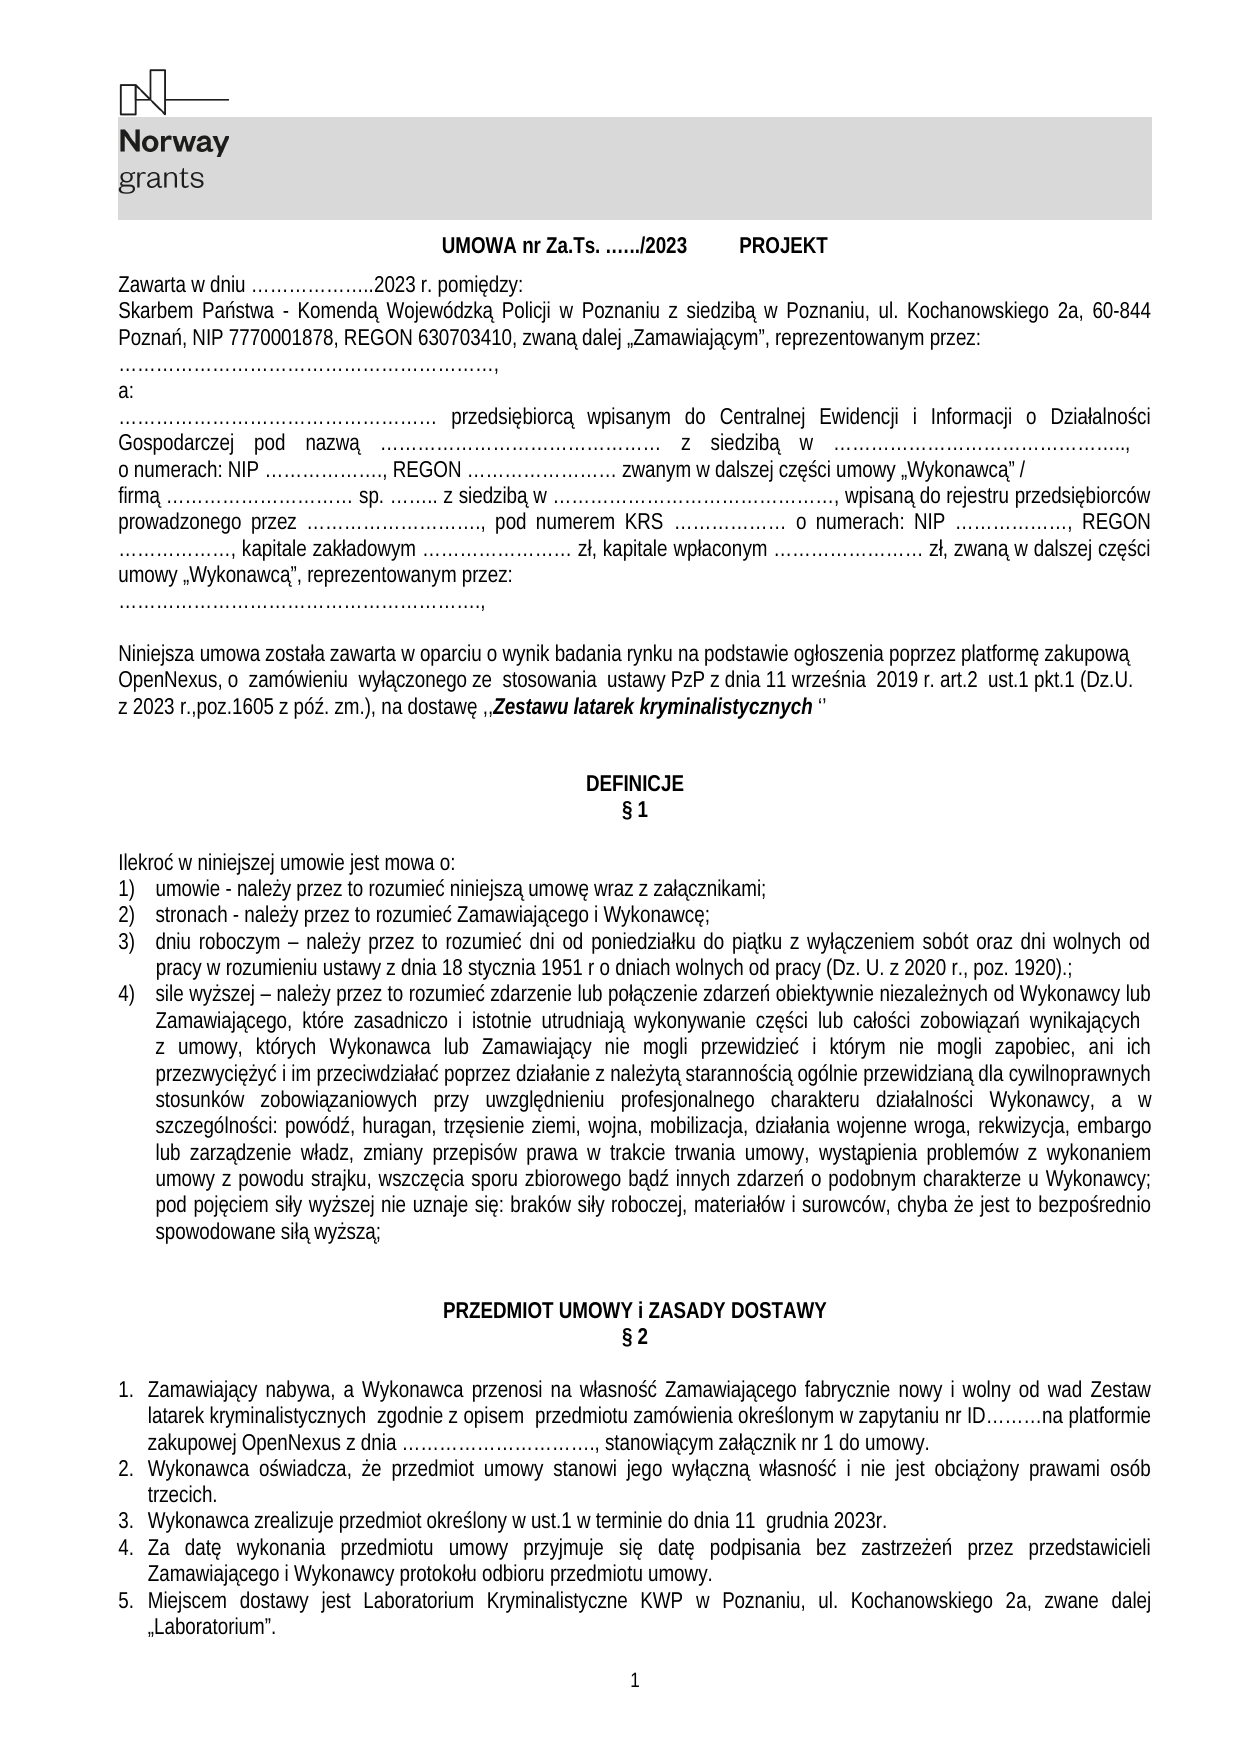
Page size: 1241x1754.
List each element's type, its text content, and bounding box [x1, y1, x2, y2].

list Za datę wykonania przedmiotu umowy przyjmuje się datę podpisania bez zastrzeżeń przez przedstawicieli Zamawiającego i Wykonawcy protokołu odbioru przedmiotu umowy. [118, 1534, 1152, 1587]
list Miejscem dostawy jest Laboratorium Kryminalistyczne KWP w Poznaniu, ul. Kochanowskiego 2a, zwane dalej „Laboratorium”. [118, 1587, 1152, 1639]
picture [118, 69, 229, 194]
text …………………………………………… przedsiębiorcą wpisanym do Centralnej Ewidencji i Informacji o Działalności Gospodarczej pod nazwą ……………………………………… z siedzibą w ……………………………………….., o numerach: NIP ………………., REGON …………………… zwanym w dalszej części umowy „Wykonawcą” / [118, 403, 1152, 482]
text Ilekroć w niniejszej umowie jest mowa o: [118, 849, 1152, 875]
list umowie - należy przez to rozumieć niniejszą umowę wraz z załącznikami; [118, 875, 1152, 901]
list Wykonawca zrealizuje przedmiot określony w ust.1 w terminie do dnia 11 grudnia 2023r. [118, 1507, 1152, 1534]
text z 2023 r.,poz.1605 z póź. zm.), na dostawę ,,Zestawu latarek kryminalistycznych ‘’ [118, 693, 1152, 743]
text Skarbem Państwa - Komendą Wojewódzką Policji w Poznaniu z siedzibą w Poznaniu, ul. Kochanowskiego 2a, 60-844 Poznań, NIP 7770001878, REGON 630703410, zwaną dalej „Zamawiającym”, reprezentowanym przez: [118, 297, 1152, 350]
text § 1 [118, 796, 1152, 822]
text a: [118, 377, 1152, 403]
list stronach - należy przez to rozumieć Zamawiającego i Wykonawcę; [118, 901, 1152, 928]
list dniu roboczym – należy przez to rozumieć dni od poniedziałku do piątku z wyłączeniem sobót oraz dni wolnych od pracy w rozumieniu ustawy z dnia 18 stycznia 1951 r o dniach wolnych od pracy (Dz. U. z 2020 r., poz. 1920).; [118, 928, 1152, 980]
text OpenNexus, o zamówieniu wyłączonego ze stosowania ustawy PzP z dnia 11 września 2019 r. art.2 ust.1 pkt.1 (Dz.U. [118, 666, 1152, 693]
text …………………………………………………., [118, 587, 1152, 614]
text Zawarta w dniu ………………..2023 r. pomiędzy: [118, 271, 1152, 297]
list sile wyższej – należy przez to rozumieć zdarzenie lub połączenie zdarzeń obiektywnie niezależnych od Wykonawcy lub Zamawiającego, które zasadniczo i istotnie utrudniają wykonywanie części lub całości zobowiązań wynikających z umowy, których Wykonawca lub Zamawiający nie mogli przewidzieć i którym nie mogli zapobiec, ani ich przezwyciężyć i im przeciwdziałać poprzez działanie z należytą starannością ogólnie przewidzianą dla cywilnoprawnych stosunków zobowiązaniowych przy uwzględnieniu profesjonalnego charakteru działalności Wykonawcy, a w szczególności: powódź, huragan, trzęsienie ziemi, wojna, mobilizacja, działania wojenne wroga, rekwizycja, embargo lub zarządzenie władz, zmiany przepisów prawa w trakcie trwania umowy, wystąpienia problemów z wykonaniem umowy z powodu strajku, wszczęcia sporu zbiorowego bądź innych zdarzeń o podobnym charakterze u Wykonawcy; pod pojęciem siły wyższej nie uznaje się: braków siły roboczej, materiałów i surowców, chyba że jest to bezpośrednio spowodowane siłą wyższą; [118, 980, 1152, 1244]
list Wykonawca oświadcza, że przedmiot umowy stanowi jego wyłączną własność i nie jest obciążony prawami osób trzecich. [118, 1455, 1152, 1507]
text UMOWA nr Za.Ts. .…../2023 PROJEKT [118, 232, 1152, 259]
list Zamawiający nabywa, a Wykonawca przenosi na własność Zamawiającego fabrycznie nowy i wolny od wad Zestaw latarek kryminalistycznych zgodnie z opisem przedmiotu zamówienia określonym w zapytaniu nr ID………na platformie zakupowej OpenNexus z dnia …………………………., stanowiącym załącznik nr 1 do umowy. [118, 1376, 1152, 1455]
text DEFINICJE [118, 769, 1152, 796]
text Niniejsza umowa została zawarta w oparciu o wynik badania rynku na podstawie ogłoszenia poprzez platformę zakupową [118, 640, 1152, 666]
text firmą ………………………… sp. …….. z siedzibą w ………………………………………, wpisaną do rejestru przedsiębiorców prowadzonego przez ………………………., pod numerem KRS ……………… o numerach: NIP ………………, REGON ………………, kapitale zakładowym …………………… zł, kapitale wpłaconym …………………… zł, zwaną w dalszej części umowy „Wykonawcą”, reprezentowanym przez: [118, 482, 1152, 587]
text PRZEDMIOT UMOWY i ZASADY DOSTAWY [118, 1297, 1152, 1323]
text ……………………………………………………, [118, 350, 1152, 377]
text § 2 [118, 1323, 1152, 1349]
